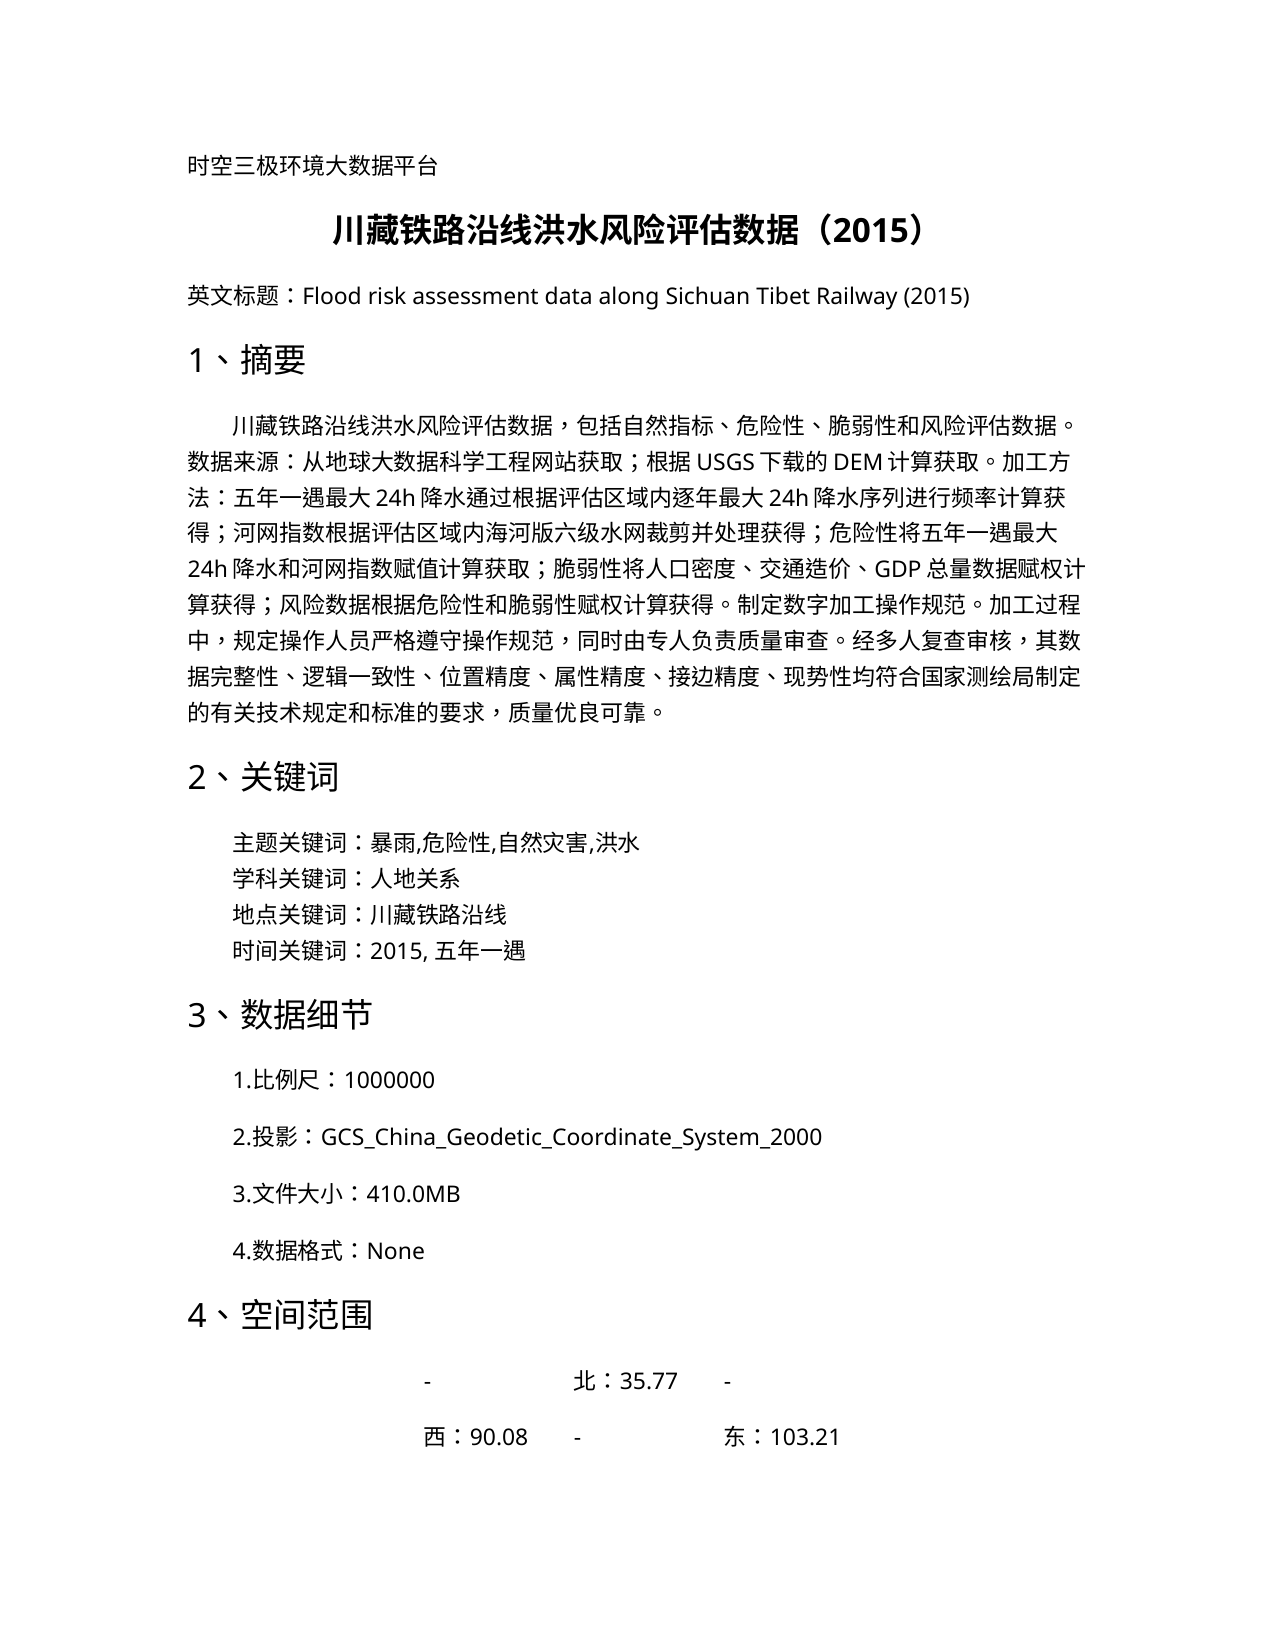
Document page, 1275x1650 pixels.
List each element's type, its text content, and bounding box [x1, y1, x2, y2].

text 英文标题：Flood risk assessment data along Sichuan Tibet Railway (2015) [187, 280, 1087, 311]
text 时空三极环境大数据平台 [187, 150, 1087, 181]
table_header - [713, 1365, 862, 1421]
text 4、空间范围 [187, 1292, 1087, 1337]
text 1.比例尺：1000000 [232, 1064, 1087, 1096]
text 2、关键词 [187, 754, 1087, 799]
text 川藏铁路沿线洪水风险评估数据，包括自然指标、危险性、脆弱性和风险评估数据。数据来源：从地球大数据科学工程网站获取；根据USGS下载的DEM计算获取。加工方法：五年一遇最大24h降水通过根据评估区域内逐年最大24h降水序列进行频率计算获得；河网指数根据评估区域内海河版六级水网裁剪并处理获得；危险性将五年一遇最大24h降水和河网指数赋值计算获取；脆弱性将人口密度、交通造价、GDP总量数据赋权计算获得；风险数据根据危险性和脆弱性赋权计算获得。制定数字加工操作规范。加工过程中，规定操作人员严格遵守操作规范，同时由专人负责质量审查。经多人复查审核，其数据完整性、逻辑一致性、位置精度、属性精度、接边精度、现势性均符合国家测绘局制定的有关技术规定和标准的要求，质量优良可靠。 [187, 409, 1087, 728]
table_cell 东：103.21 [713, 1421, 862, 1476]
table_cell 西：90.08 [413, 1421, 562, 1476]
text 1、摘要 [187, 337, 1087, 382]
text 主题关键词：暴雨,危险性,自然灾害,洪水 学科关键词：人地关系 地点关键词：川藏铁路沿线 时间关键词：2015, 五年一遇 [232, 827, 1087, 966]
table_header - [413, 1365, 562, 1421]
text 川藏铁路沿线洪水风险评估数据（2015） [187, 207, 1087, 252]
text 3.文件大小：410.0MB [232, 1178, 1087, 1209]
text 3、数据细节 [187, 991, 1087, 1037]
table_header 北：35.77 [563, 1365, 712, 1421]
table_cell - [563, 1421, 712, 1476]
text 4.数据格式：None [232, 1235, 1087, 1266]
text 2.投影：GCS_China_Geodetic_Coordinate_System_2000 [232, 1121, 1087, 1152]
